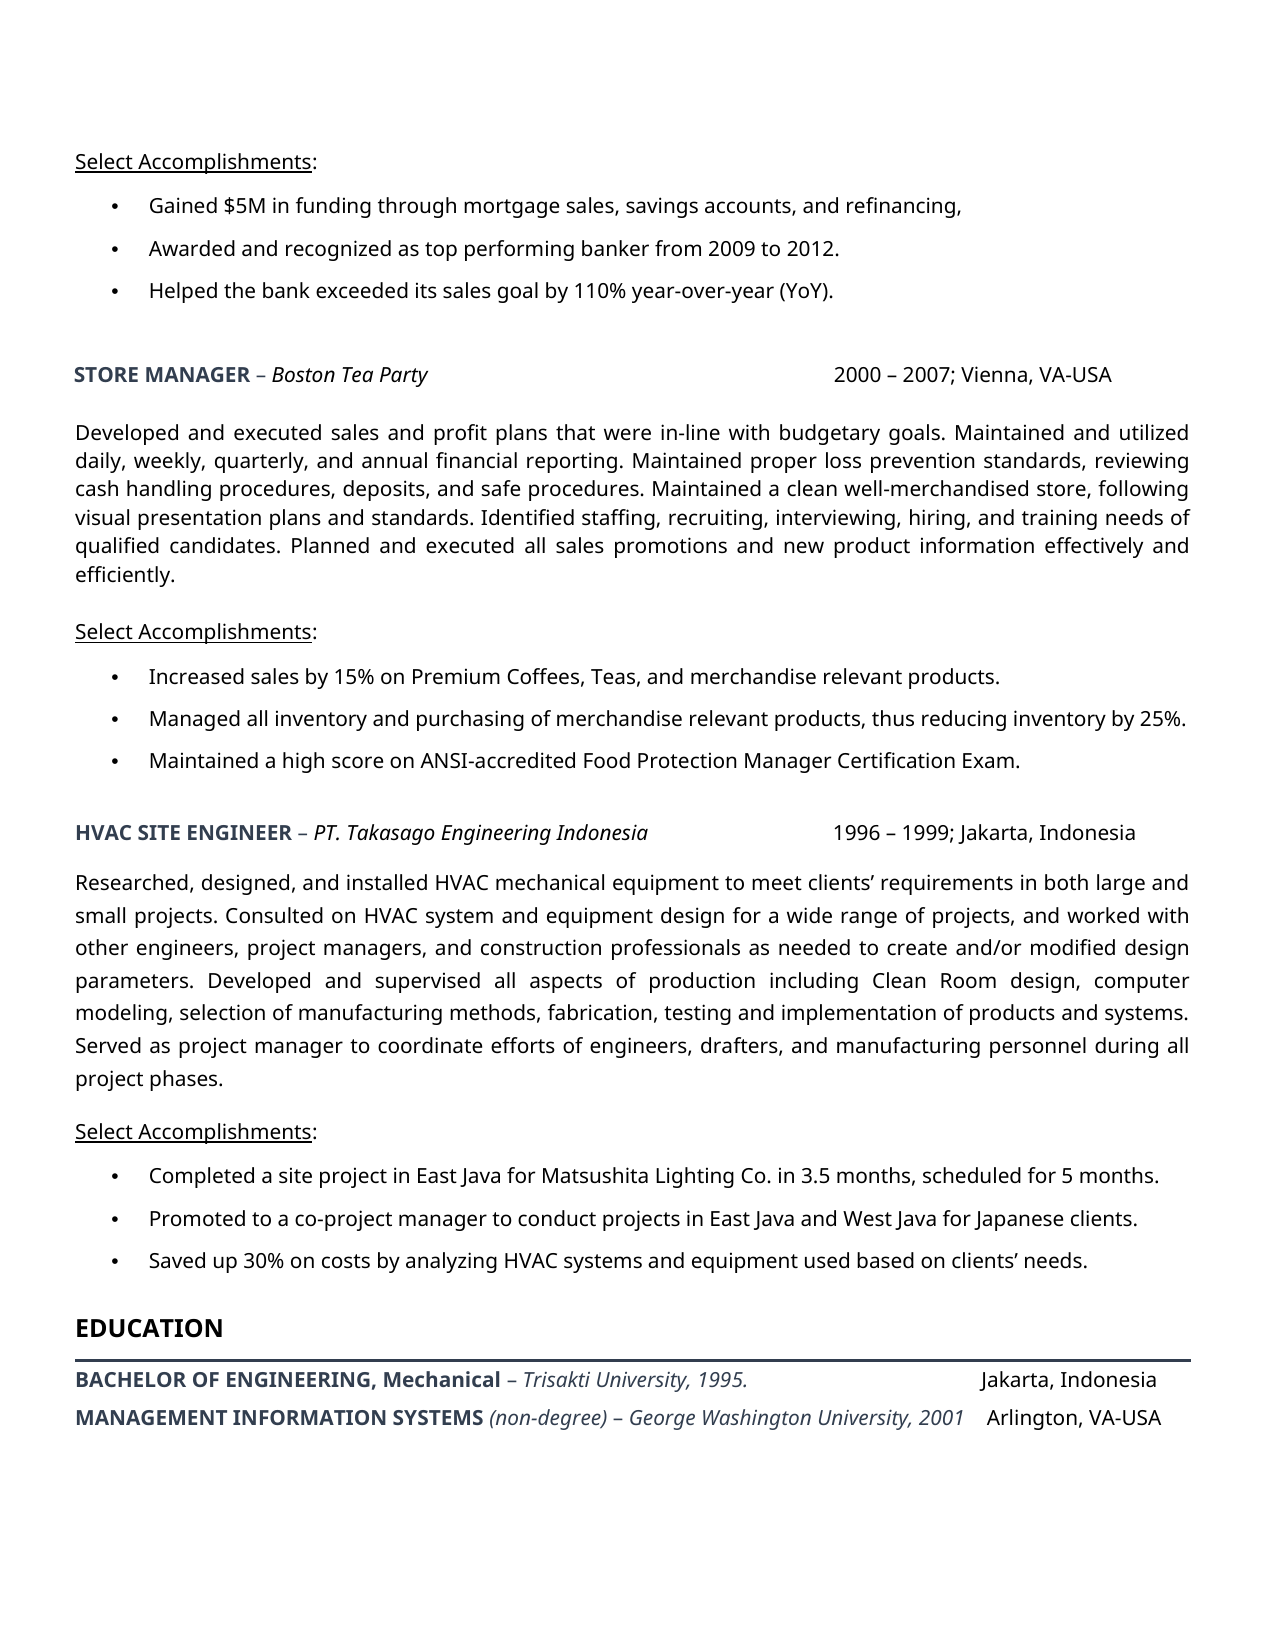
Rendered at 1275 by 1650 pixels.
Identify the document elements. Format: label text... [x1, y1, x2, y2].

text Researched, designed, and installed HVAC mechanical equipment to meet clients’ requirements in both large and small projects. Consulted on HVAC system and equipment design for a wide range of projects, and worked with other engineers, project managers, and construction professionals as needed to create and/or modified design parameters. Developed and supervised all aspects of production including Clean Room design, computer modeling, selection of manufacturing methods, fabrication, testing and implementation of products and systems. Served as project manager to coordinate efforts of engineers, drafters, and manufacturing personnel during all project phases. [75, 868, 1191, 1092]
list Saved up 30% on costs by analyzing HVAC systems and equipment used based on clients’ needs. [111, 1246, 1191, 1274]
text MANAGEMENT INFORMATION SYSTEMS (non-degree) – George Washington University, 2001 Arlington, VA-USA [75, 1405, 1191, 1430]
text HVAC SITE ENGINEER – PT. Takasago Engineering Indonesia 1996 – 1999; Jakarta, Indonesia [75, 818, 1191, 846]
text EDUCATION BACHELOR OF ENGINEERING, Mechanical – Trisakti University, 1995. Jakarta, Indonesia [75, 1362, 1191, 1392]
list Managed all inventory and purchasing of merchandise relevant products, thus reducing inventory by 25%. [111, 704, 1191, 732]
text Select Accomplishments: [75, 617, 1191, 646]
list Increased sales by 15% on Premium Coffees, Teas, and merchandise relevant products. [111, 662, 1191, 690]
text Developed and executed sales and profit plans that were in-line with budgetary goals. Maintained and utilized daily, weekly, quarterly, and annual financial reporting. Maintained proper loss prevention standards, reviewing cash handling procedures, deposits, and safe procedures. Maintained a clean well-merchandised store, following visual presentation plans and standards. Identified staffing, recruiting, interviewing, hiring, and training needs of qualified candidates. Planned and executed all sales promotions and new product information effectively and efficiently. [75, 418, 1191, 588]
list Helped the bank exceeded its sales goal by 110% year-over-year (YoY). [111, 276, 1191, 304]
list Maintained a high score on ANSI-accredited Food Protection Manager Certification Exam. [111, 746, 1191, 774]
text EDUCATION BACHELOR OF ENGINEERING, Mechanical – Trisakti University, 1995. Jakarta, Indonesia [75, 1317, 1191, 1359]
text STORE MANAGER – Boston Tea Party 2000 – 2007; Vienna, VA-USA [73, 360, 1157, 388]
list Awarded and recognized as top performing banker from 2009 to 2012. [111, 234, 1191, 262]
list Promoted to a co-project manager to conduct projects in East Java and West Java for Japanese clients. [111, 1204, 1191, 1232]
text Select Accomplishments: [75, 1117, 1191, 1146]
list Gained $5M in funding through mortgage sales, savings accounts, and refinancing, [111, 192, 1191, 220]
list Completed a site project in East Java for Matsushita Lighting Co. in 3.5 months, scheduled for 5 months. [111, 1161, 1191, 1190]
text Select Accomplishments: [75, 147, 1191, 176]
